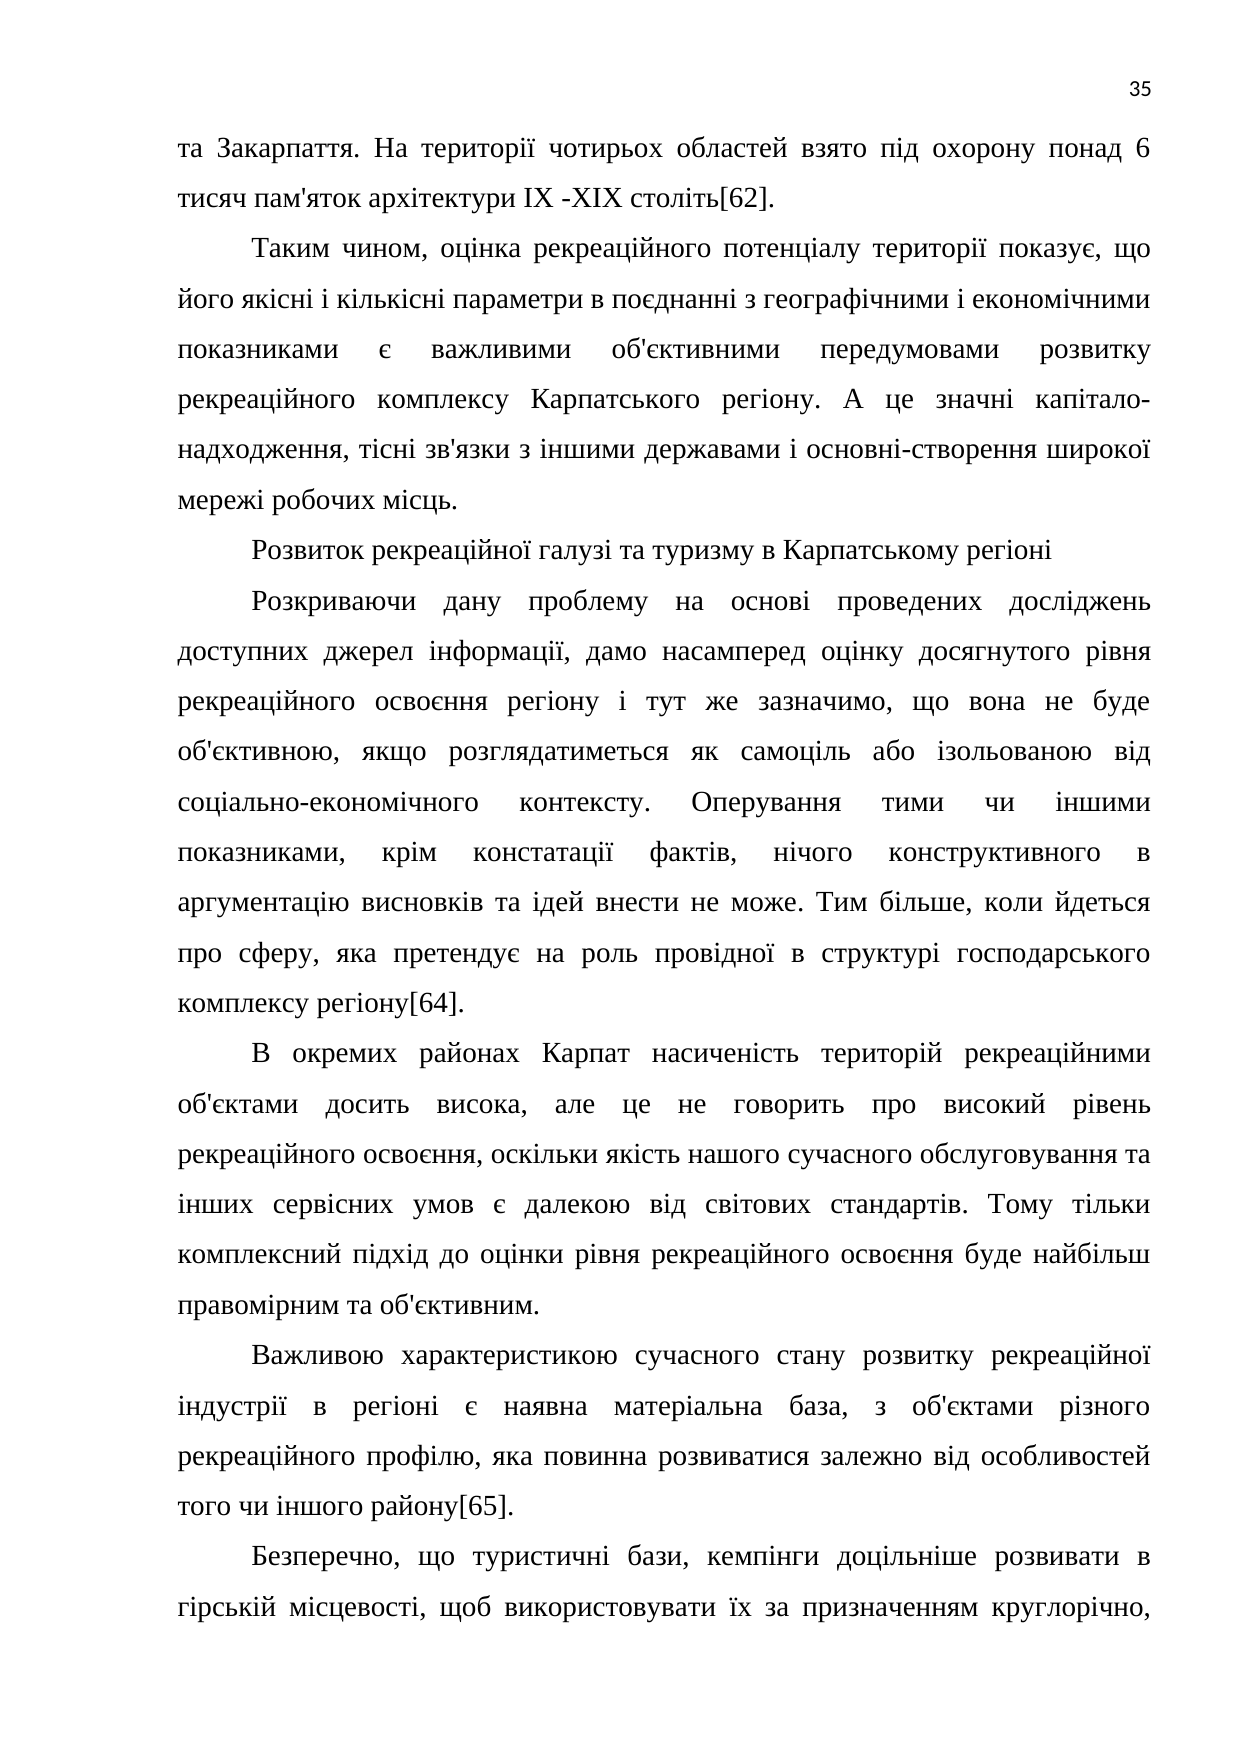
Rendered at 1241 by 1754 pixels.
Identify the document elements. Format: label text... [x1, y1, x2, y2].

text Розкриваючи дану проблему на основі проведених досліджень доступних джерел інформації, дамо насамперед оцінку досягнутого рівня рекреаційного освоєння регіону і тут же зазначимо, що вона не буде об'єктивною, якщо розглядатиметься як самоціль або ізольованою від соціально-економічного контексту. Оперування тими чи іншими показниками, крім констатації фактів, нічого конструктивного в аргументацію висновків та ідей внести не може. Тим більше, коли йдеться про сферу, яка претендує на роль провідної в структурі господарського комплексу регіону[64]. [177, 583, 1152, 1019]
text Розвиток рекреаційної галузі та туризму в Карпатському регіоні [177, 532, 1152, 566]
text Таким чином, оцінка рекреаційного потенціалу території показує, що його якісні і кількісні параметри в поєднанні з географічними і економічними показниками є важливими об'єктивними передумовами розвитку рекреаційного комплексу Карпатського регіону. А це значні капітало-надходження, тісні зв'язки з іншими державами і основні-створення широкої мережі робочих місць. [177, 230, 1152, 516]
text Важливою характеристикою сучасного стану розвитку рекреаційної індустрії в регіоні є наявна матеріальна база, з об'єктами різного рекреаційного профілю, яка повинна розвиватися залежно від особливостей того чи іншого району[65]. [177, 1337, 1152, 1522]
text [177, 1538, 1152, 1622]
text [177, 130, 1152, 214]
text В окремих районах Карпат насиченість територій рекреаційними об'єктами досить висока, але це не говорить про високий рівень рекреаційного освоєння, оскільки якість нашого сучасного обслуговування та інших сервісних умов є далекою від світових стандартів. Тому тільки комплексний підхід до оцінки рівня рекреаційного освоєння буде найбільш правомірним та об'єктивним. [177, 1035, 1152, 1321]
